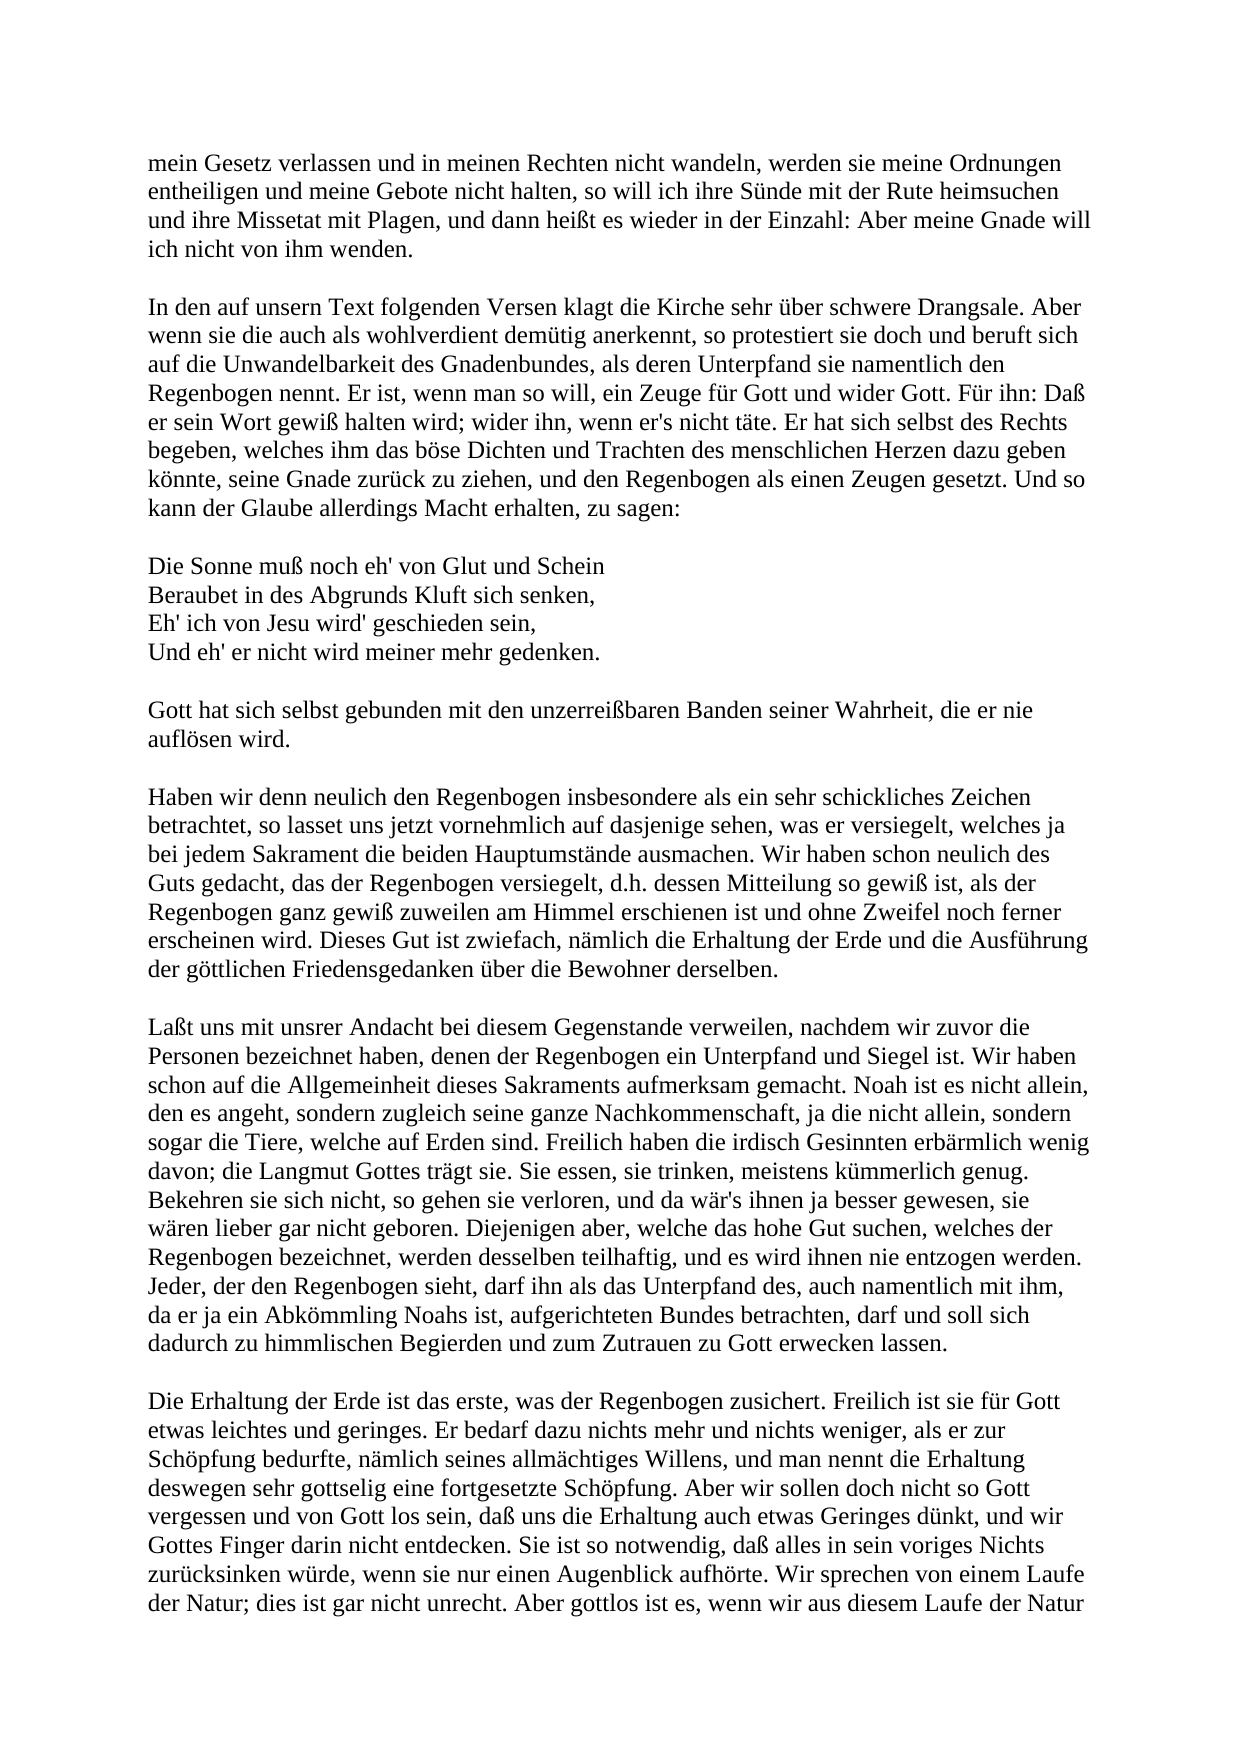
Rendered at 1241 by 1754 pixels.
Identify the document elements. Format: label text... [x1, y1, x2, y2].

text Haben wir denn neulich den Regenbogen insbesondere als ein sehr schickliches Zeichen betrachtet, so lasset uns jetzt vornehmlich auf dasjenige sehen, was er versiegelt, welches ja bei jedem Sakrament die beiden Hauptumstände ausmachen. Wir haben schon neulich des Guts gedacht, das der Regenbogen versiegelt, d.h. dessen Mitteilung so gewiß ist, als der Regenbogen ganz gewiß zuweilen am Himmel erschienen ist und ohne Zweifel noch ferner erscheinen wird. Dieses Gut ist zwiefach, nämlich die Erhaltung der Erde und die Ausführung der göttlichen Friedensgedanken über die Bewohner derselben. [148, 782, 1093, 983]
text Die Sonne muß noch eh' von Glut und Schein Beraubet in des Abgrunds Kluft sich senken, Eh' ich von Jesu wird' geschieden sein, Und eh' er nicht wird meiner mehr gedenken. [148, 551, 1093, 666]
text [148, 148, 1093, 263]
text Laßt uns mit unsrer Andacht bei diesem Gegenstande verweilen, nachdem wir zuvor die Personen bezeichnet haben, denen der Regenbogen ein Unterpfand und Siegel ist. Wir haben schon auf die Allgemeinheit dieses Sakraments aufmerksam gemacht. Noah ist es nicht allein, den es angeht, sondern zugleich seine ganze Nachkommenschaft, ja die nicht allein, sondern sogar die Tiere, welche auf Erden sind. Freilich haben die irdisch Gesinnten erbärmlich wenig davon; die Langmut Gottes trägt sie. Sie essen, sie trinken, meistens kümmerlich genug. Bekehren sie sich nicht, so gehen sie verloren, und da wär's ihnen ja besser gewesen, sie wären lieber gar nicht geboren. Diejenigen aber, welche das hohe Gut suchen, welches der Regenbogen bezeichnet, werden desselben teilhaftig, und es wird ihnen nie entzogen werden. Jeder, der den Regenbogen sieht, darf ihn als das Unterpfand des, auch namentlich mit ihm, da er ja ein Abkömmling Noahs ist, aufgerichteten Bundes betrachten, darf und soll sich dadurch zu himmlischen Begierden und zum Zutrauen zu Gott erwecken lassen. [148, 1012, 1093, 1357]
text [148, 1386, 1093, 1616]
text Gott hat sich selbst gebunden mit den unzerreißbaren Banden seiner Wahrheit, die er nie auflösen wird. [148, 695, 1093, 753]
text In den auf unsern Text folgenden Versen klagt die Kirche sehr über schwere Drangsale. Aber wenn sie die auch als wohlverdient demütig anerkennt, so protestiert sie doch und beruft sich auf die Unwandelbarkeit des Gnadenbundes, als deren Unterpfand sie namentlich den Regenbogen nennt. Er ist, wenn man so will, ein Zeuge für Gott und wider Gott. Für ihn: Daß er sein Wort gewiß halten wird; wider ihn, wenn er's nicht täte. Er hat sich selbst des Rechts begeben, welches ihm das böse Dichten und Trachten des menschlichen Herzen dazu geben könnte, seine Gnade zurück zu ziehen, und den Regenbogen als einen Zeugen gesetzt. Und so kann der Glaube allerdings Macht erhalten, zu sagen: [148, 292, 1093, 522]
